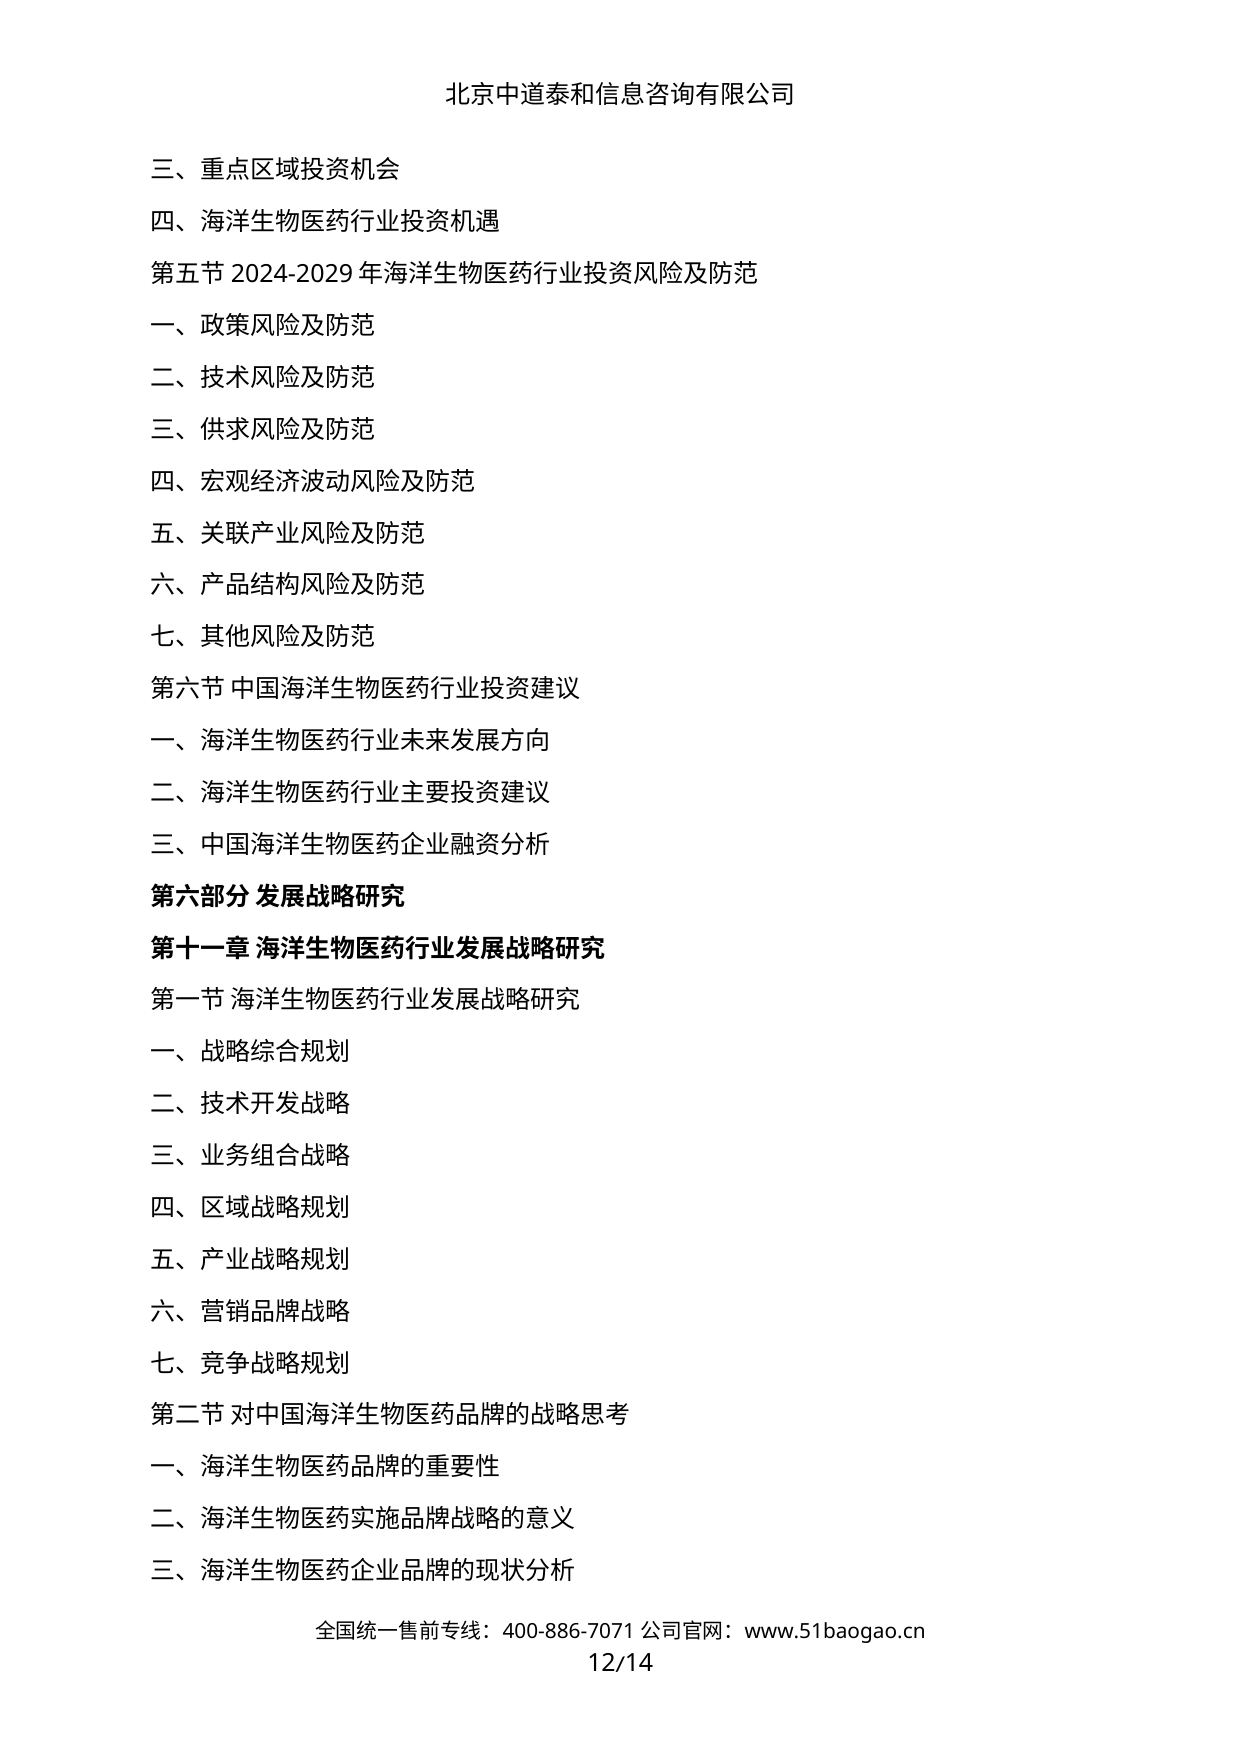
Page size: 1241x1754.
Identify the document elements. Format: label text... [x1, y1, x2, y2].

text 六、营销品牌战略 [150, 1291, 1090, 1327]
text 三、供求风险及防范 [150, 409, 1090, 446]
text 三、海洋生物医药企业品牌的现状分析 [150, 1551, 1090, 1587]
text 四、区域战略规划 [150, 1187, 1090, 1224]
text 六、产品结构风险及防范 [150, 565, 1090, 601]
text 五、产业战略规划 [150, 1239, 1090, 1276]
text 二、技术开发战略 [150, 1084, 1090, 1120]
text 三、业务组合战略 [150, 1136, 1090, 1172]
text 七、其他风险及防范 [150, 617, 1090, 653]
text 一、战略综合规划 [150, 1032, 1090, 1068]
text 第五节 2024-2029年海洋生物医药行业投资风险及防范 [150, 254, 1090, 290]
text 四、宏观经济波动风险及防范 [150, 461, 1090, 497]
text 三、中国海洋生物医药企业融资分析 [150, 824, 1090, 861]
text 第六节 中国海洋生物医药行业投资建议 [150, 669, 1090, 705]
text 一、海洋生物医药行业未来发展方向 [150, 721, 1090, 757]
text 二、海洋生物医药行业主要投资建议 [150, 772, 1090, 809]
text 一、政策风险及防范 [150, 306, 1090, 342]
text 二、海洋生物医药实施品牌战略的意义 [150, 1499, 1090, 1535]
text 二、技术风险及防范 [150, 357, 1090, 394]
text 四、海洋生物医药行业投资机遇 [150, 202, 1090, 238]
text 第一节 海洋生物医药行业发展战略研究 [150, 980, 1090, 1016]
text 一、海洋生物医药品牌的重要性 [150, 1447, 1090, 1483]
text 第十一章 海洋生物医药行业发展战略研究 [150, 928, 1090, 964]
text 七、竞争战略规划 [150, 1343, 1090, 1379]
text 第六部分 发展战略研究 [150, 876, 1090, 912]
text 第二节 对中国海洋生物医药品牌的战略思考 [150, 1395, 1090, 1431]
text 三、重点区域投资机会 [150, 150, 1090, 186]
text 五、关联产业风险及防范 [150, 513, 1090, 549]
